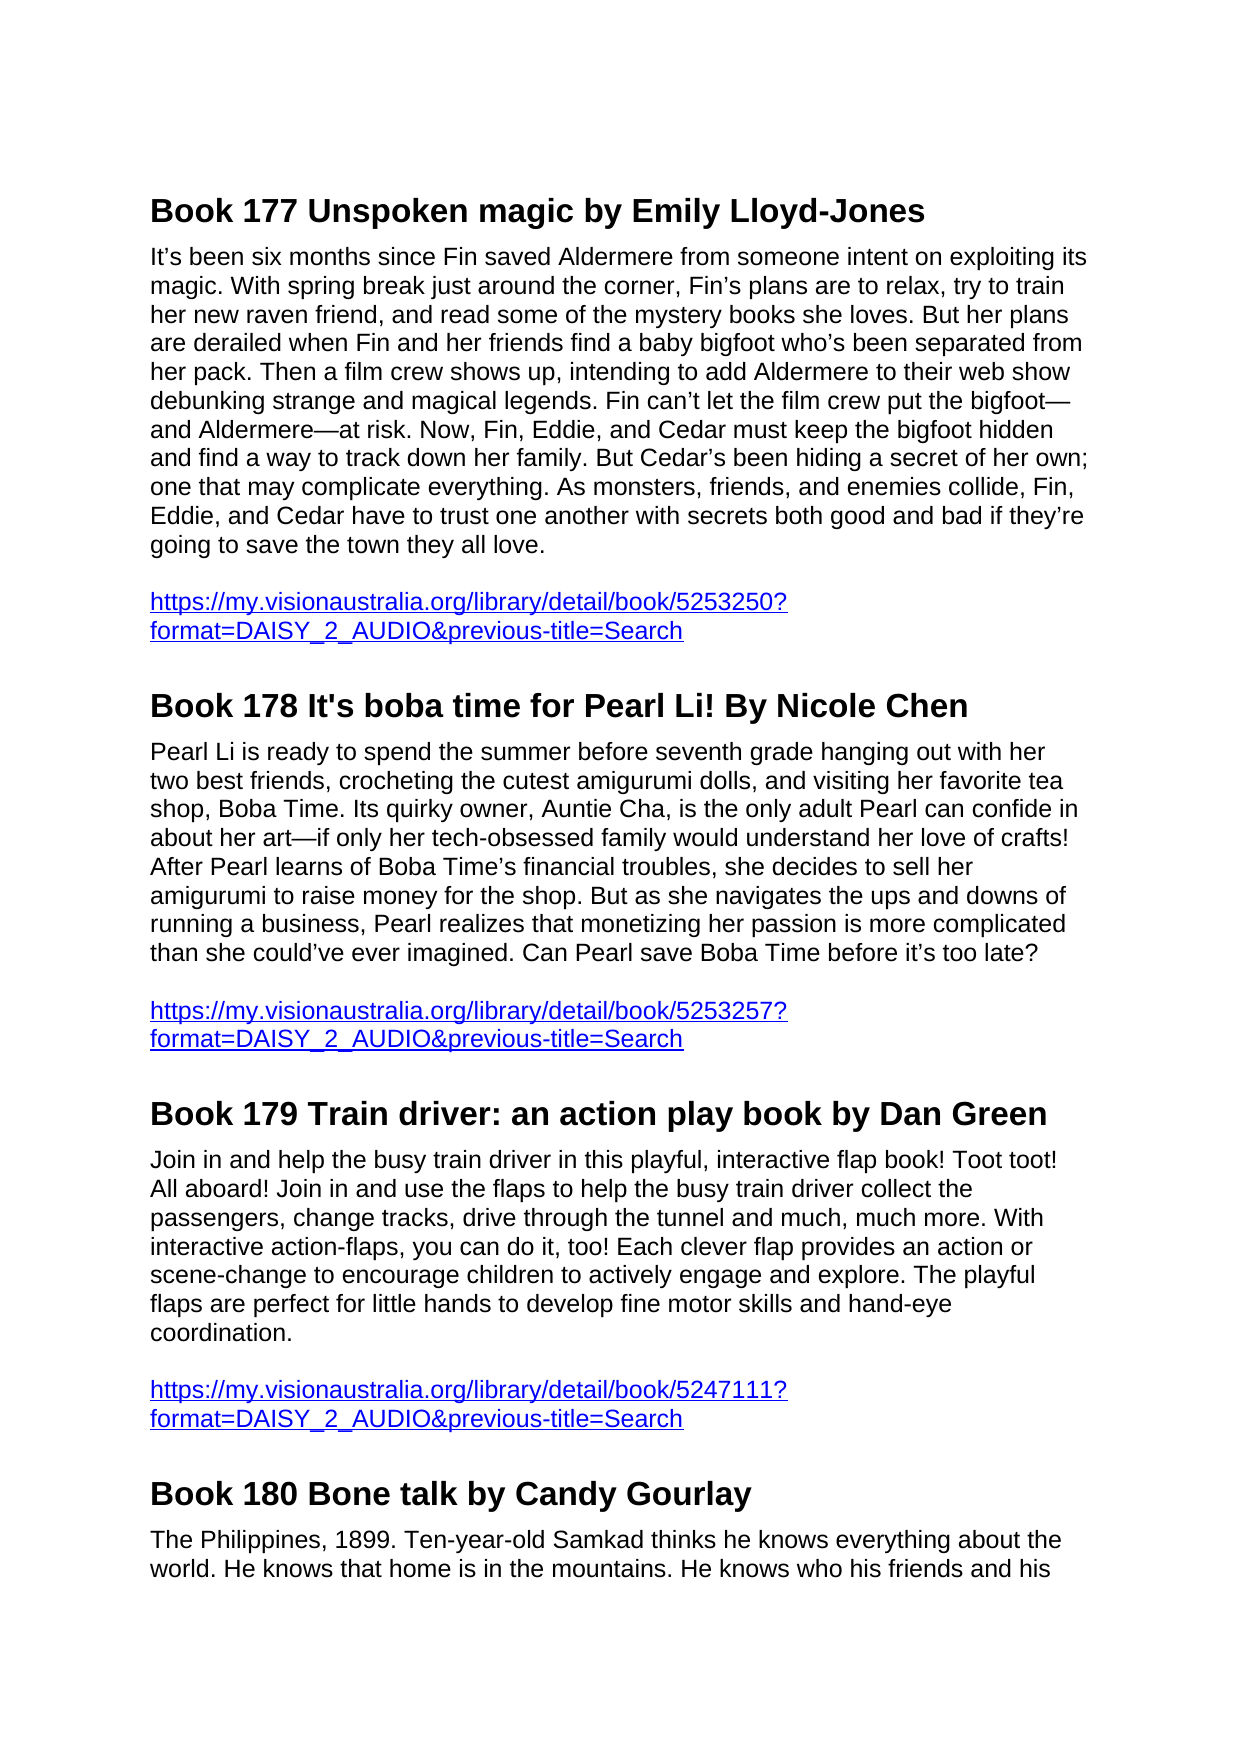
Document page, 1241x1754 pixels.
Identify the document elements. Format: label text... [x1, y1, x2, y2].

text https://my.visionaustralia.org/library/detail/book/5253257?format=DAISY_2_AUDIO&previous-title=Search [150, 996, 1090, 1053]
subtitle Book 177 Unspoken magic by Emily Lloyd-Jones [150, 191, 1090, 230]
text Pearl Li is ready to spend the summer before seventh grade hanging out with her two best friends, crocheting the cutest amigurumi dolls, and visiting her favorite tea shop, Boba Time. Its quirky owner, Auntie Cha, is the only adult Pearl can confide in about her art—if only her tech-obsessed family would understand her love of crafts! After Pearl learns of Boba Time’s financial troubles, she decides to sell her amigurumi to raise money for the shop. But as she navigates the ups and downs of running a business, Pearl realizes that monetizing her passion is more complicated than she could’ve ever imagined. Can Pearl save Boba Time before it’s too late? [150, 737, 1090, 967]
subtitle Book 179 Train driver: an action play book by Dan Green [150, 1094, 1090, 1133]
text Join in and help the busy train driver in this playful, interactive flap book! Toot toot! All aboard! Join in and use the flaps to help the busy train driver collect the passengers, change tracks, drive through the tunnel and much, much more. With interactive action-flaps, you can do it, too! Each clever flap provides an action or scene-change to encourage children to actively engage and explore. The playful flaps are perfect for little hands to develop fine motor skills and hand-eye coordination. [150, 1145, 1090, 1347]
subtitle Book 180 Bone talk by Candy Gourlay [150, 1474, 1090, 1512]
text https://my.visionaustralia.org/library/detail/book/5253250?format=DAISY_2_AUDIO&previous-title=Search [150, 587, 1090, 645]
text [150, 1525, 1090, 1582]
text It’s been six months since Fin saved Aldermere from someone intent on exploiting its magic. With spring break just around the corner, Fin’s plans are to relax, try to train her new raven friend, and read some of the mystery books she loves. But her plans are derailed when Fin and her friends find a baby bigfoot who’s been separated from her pack. Then a film crew shows up, intending to add Aldermere to their web show debunking strange and magical legends. Fin can’t let the film crew put the bigfoot—and Aldermere—at risk. Now, Fin, Eddie, and Cedar must keep the bigfoot hidden and find a way to track down her family. But Cedar’s been hiding a secret of her own; one that may complicate everything. As monsters, friends, and enemies collide, Fin, Eddie, and Cedar have to trust one another with secrets both good and bad if they’re going to save the town they all love. [150, 242, 1090, 558]
subtitle Book 178 It's boba time for Pearl Li! By Nicole Chen [150, 686, 1090, 724]
text https://my.visionaustralia.org/library/detail/book/5247111?format=DAISY_2_AUDIO&previous-title=Search [150, 1375, 1090, 1433]
